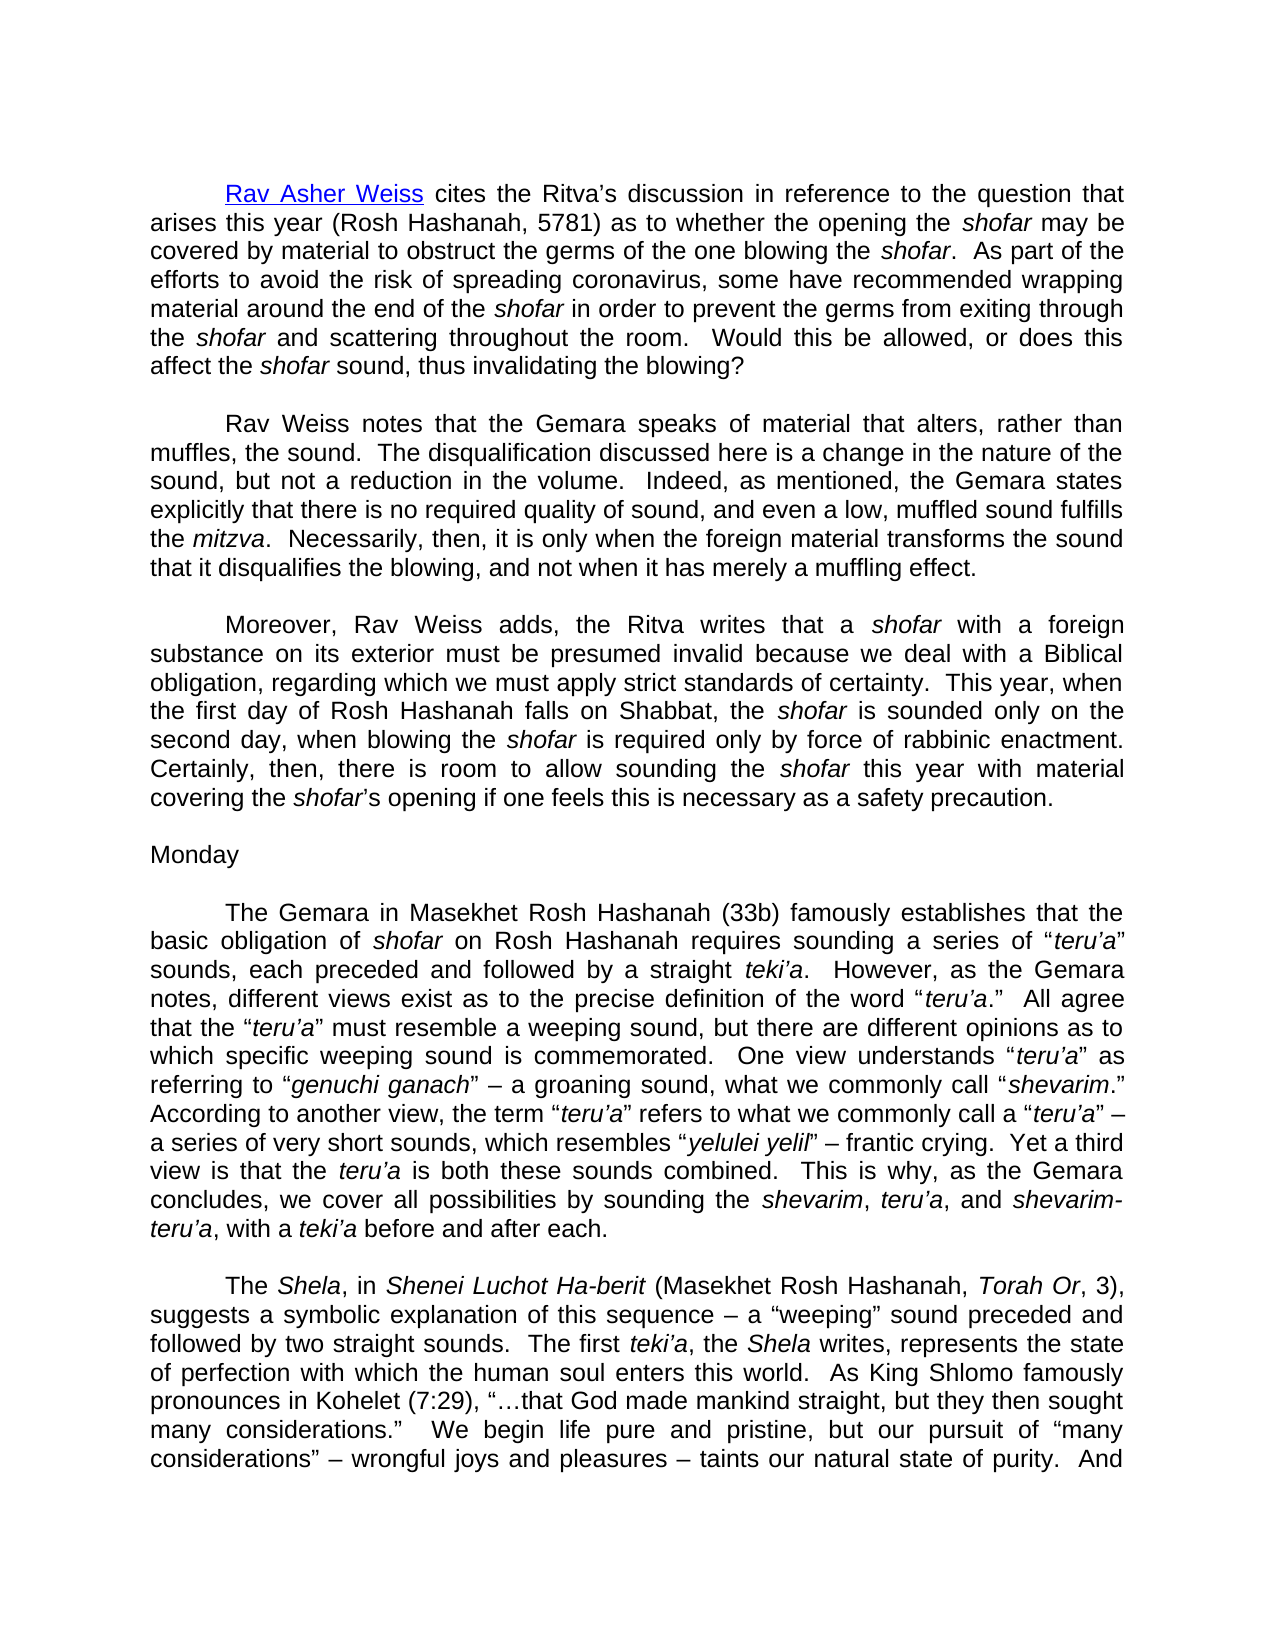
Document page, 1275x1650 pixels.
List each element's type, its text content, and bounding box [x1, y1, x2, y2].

text The Gemara in Masekhet Rosh Hashanah (33b) famously establishes that the basic obligation of shofar on Rosh Hashanah requires sounding a series of “teru’a” sounds, each preceded and followed by a straight teki’a. However, as the Gemara notes, different views exist as to the precise definition of the word “teru’a.” All agree that the “teru’a” must resemble a weeping sound, but there are different opinions as to which specific weeping sound is commemorated. One view understands “teru’a” as referring to “genuchi ganach” – a groaning sound, what we commonly call “shevarim.” According to another view, the term “teru’a” refers to what we commonly call a “teru’a” – a series of very short sounds, which resembles “yelulei yelil” – frantic crying. Yet a third view is that the teru’a is both these sounds combined. This is why, as the Gemara concludes, we cover all possibilities by sounding the shevarim, teru’a, and shevarim-teru’a, with a teki’a before and after each. [150, 897, 1125, 1242]
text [150, 1271, 1125, 1472]
text Monday [150, 840, 1125, 869]
text Moreover, Rav Weiss adds, the Ritva writes that a shofar with a foreign substance on its exterior must be presumed invalid because we deal with a Biblical obligation, regarding which we must apply strict standards of certainty. This year, when the first day of Rosh Hashanah falls on Shabbat, the shofar is sounded only on the second day, when blowing the shofar is required only by force of rabbinic enactment. Certainly, then, there is room to allow sounding the shofar this year with material covering the shofar’s opening if one feels this is necessary as a safety precaution. [150, 610, 1125, 811]
text Rav Weiss notes that the Gemara speaks of material that alters, rather than muffles, the sound. The disqualification discussed here is a change in the nature of the sound, but not a reduction in the volume. Indeed, as mentioned, the Gemara states explicitly that there is no required quality of sound, and even a low, muffled sound fulfills the mitzva. Necessarily, then, it is only when the foreign material transforms the sound that it disqualifies the blowing, and not when it has merely a muffling effect. [150, 409, 1125, 581]
text Rav Asher Weiss cites the Ritva’s discussion in reference to the question that arises this year (Rosh Hashanah, 5781) as to whether the opening the shofar may be covered by material to obstruct the germs of the one blowing the shofar. As part of the efforts to avoid the risk of spreading coronavirus, some have recommended wrapping material around the end of the shofar in order to prevent the germs from exiting through the shofar and scattering throughout the room. Would this be allowed, or does this affect the shofar sound, thus invalidating the blowing? [150, 179, 1125, 380]
